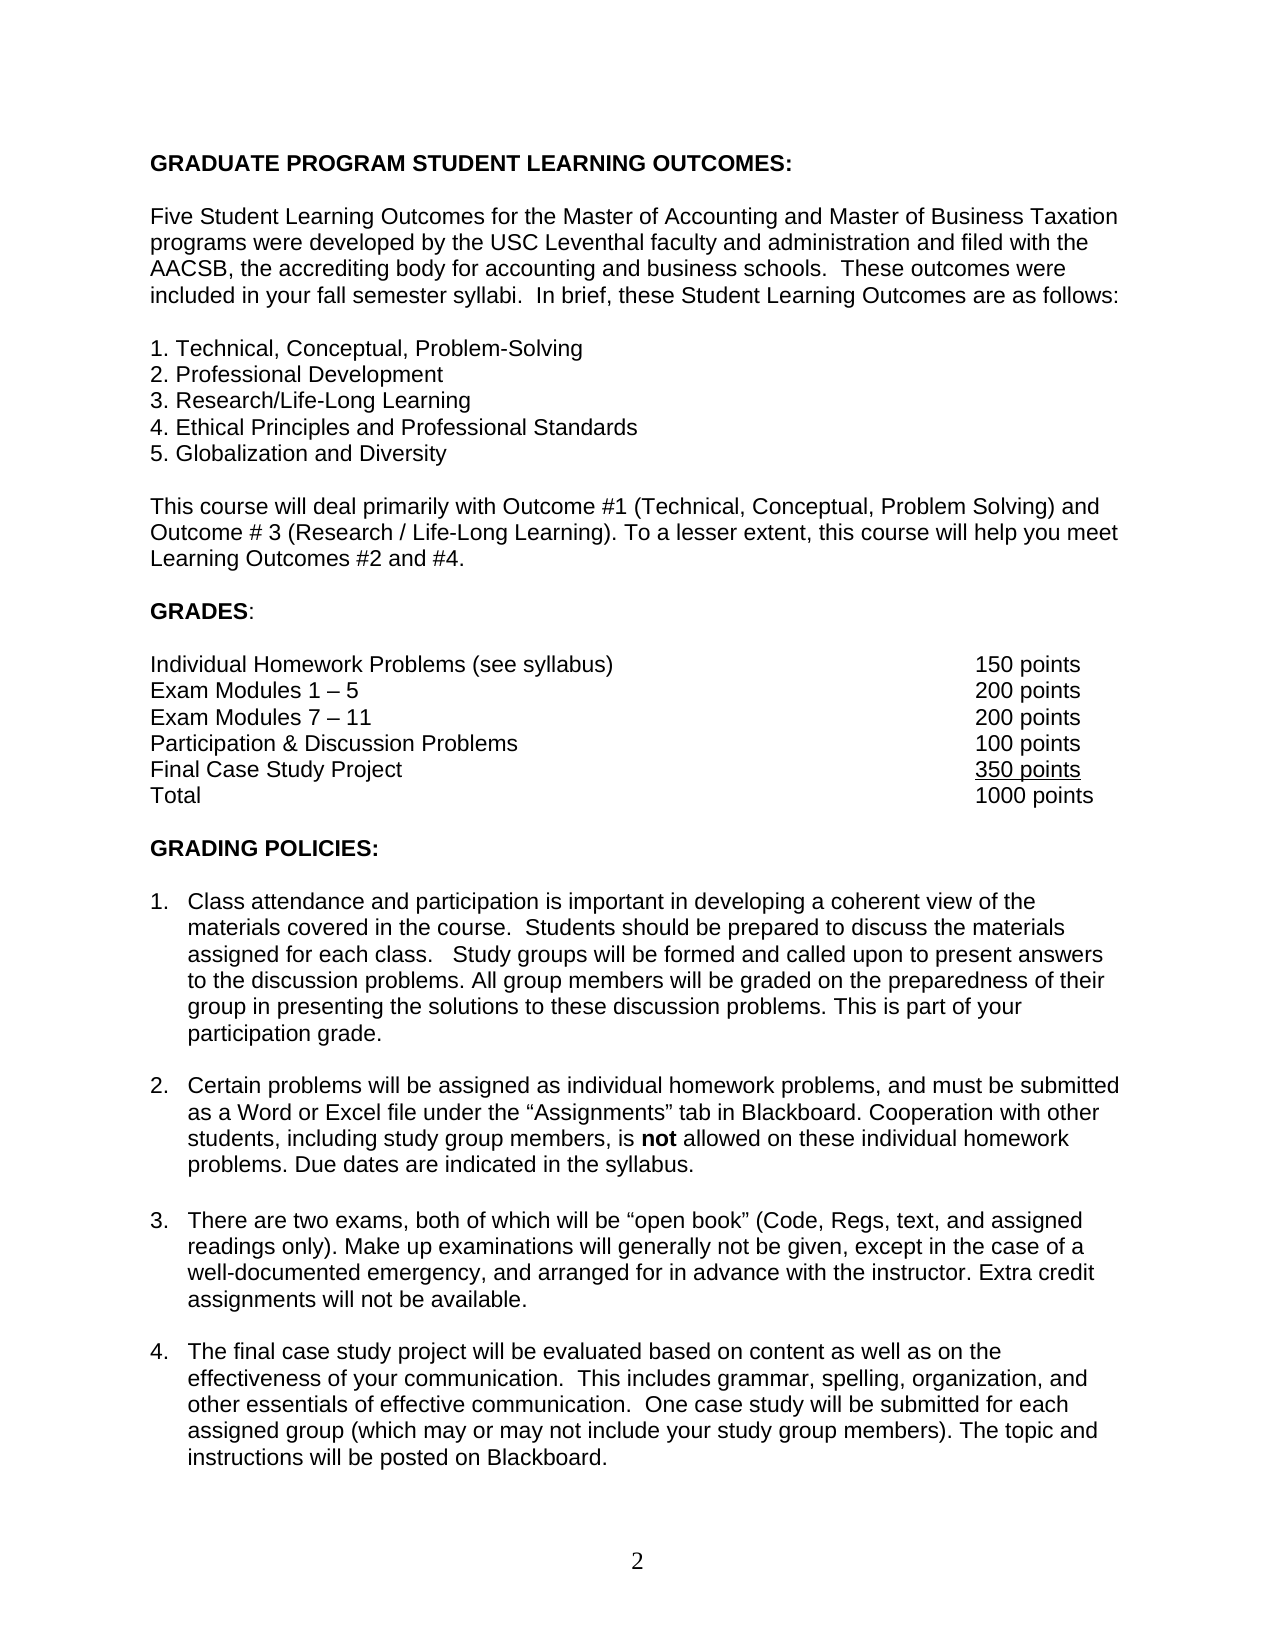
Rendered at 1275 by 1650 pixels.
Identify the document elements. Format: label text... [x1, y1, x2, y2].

text Final Case Study Project 350 points [150, 756, 1125, 782]
list The final case study project will be evaluated based on content as well as on the effectiveness of your communication. This includes grammar, spelling, organization, and other essentials of effective communication. One case study will be submitted for each assigned group (which may or may not include your study group members). The topic and instructions will be posted on Blackboard. [150, 1338, 1125, 1470]
text Participation & Discussion Problems 100 points [150, 730, 1125, 756]
text 5. Globalization and Diversity [150, 440, 1125, 466]
list Certain problems will be assigned as individual homework problems, and must be submitted as a Word or Excel file under the “Assignments” tab in Blackboard. Cooperation with other students, including study group members, is not allowed on these individual homework problems. Due dates are indicated in the syllabus. [150, 1072, 1125, 1178]
text Exam Modules 7 – 11 200 points [150, 703, 1125, 730]
list Class attendance and participation is important in developing a coherent view of the materials covered in the course. Students should be prepared to discuss the materials assigned for each class. Study groups will be formed and called upon to present answers to the discussion problems. All group members will be graded on the preparedness of their group in presenting the solutions to these discussion problems. This is part of your participation grade. [150, 888, 1125, 1046]
text GRADES: [150, 598, 1125, 624]
text Five Student Learning Outcomes for the Master of Accounting and Master of Business Taxation programs were developed by the USC Leventhal faculty and administration and filed with the AACSB, the accrediting body for accounting and business schools. These outcomes were included in your fall semester syllabi. In brief, these Student Learning Outcomes are as follows: [150, 203, 1125, 308]
text Individual Homework Problems (see syllabus) 150 points [150, 651, 1125, 677]
text Total 1000 points [150, 782, 1125, 809]
text GRADUATE PROGRAM STUDENT LEARNING OUTCOMES: [150, 150, 1125, 176]
text 1. Technical, Conceptual, Problem-Solving [150, 334, 1125, 361]
text 3. Research/Life-Long Learning [150, 387, 1125, 413]
text 2. Professional Development [150, 361, 1125, 387]
text 4. Ethical Principles and Professional Standards [150, 413, 1125, 440]
text This course will deal primarily with Outcome #1 (Technical, Conceptual, Problem Solving) and Outcome # 3 (Research / Life-Long Learning). To a lesser extent, this course will help you meet Learning Outcomes #2 and #4. [150, 493, 1125, 572]
text Exam Modules 1 – 5 200 points [150, 677, 1125, 703]
list There are two exams, both of which will be “open book” (Code, Regs, text, and assigned readings only). Make up examinations will generally not be given, except in the case of a well-documented emergency, and arranged for in advance with the instructor. Extra credit assignments will not be available. [150, 1207, 1125, 1312]
text GRADING POLICIES: [150, 835, 1125, 862]
